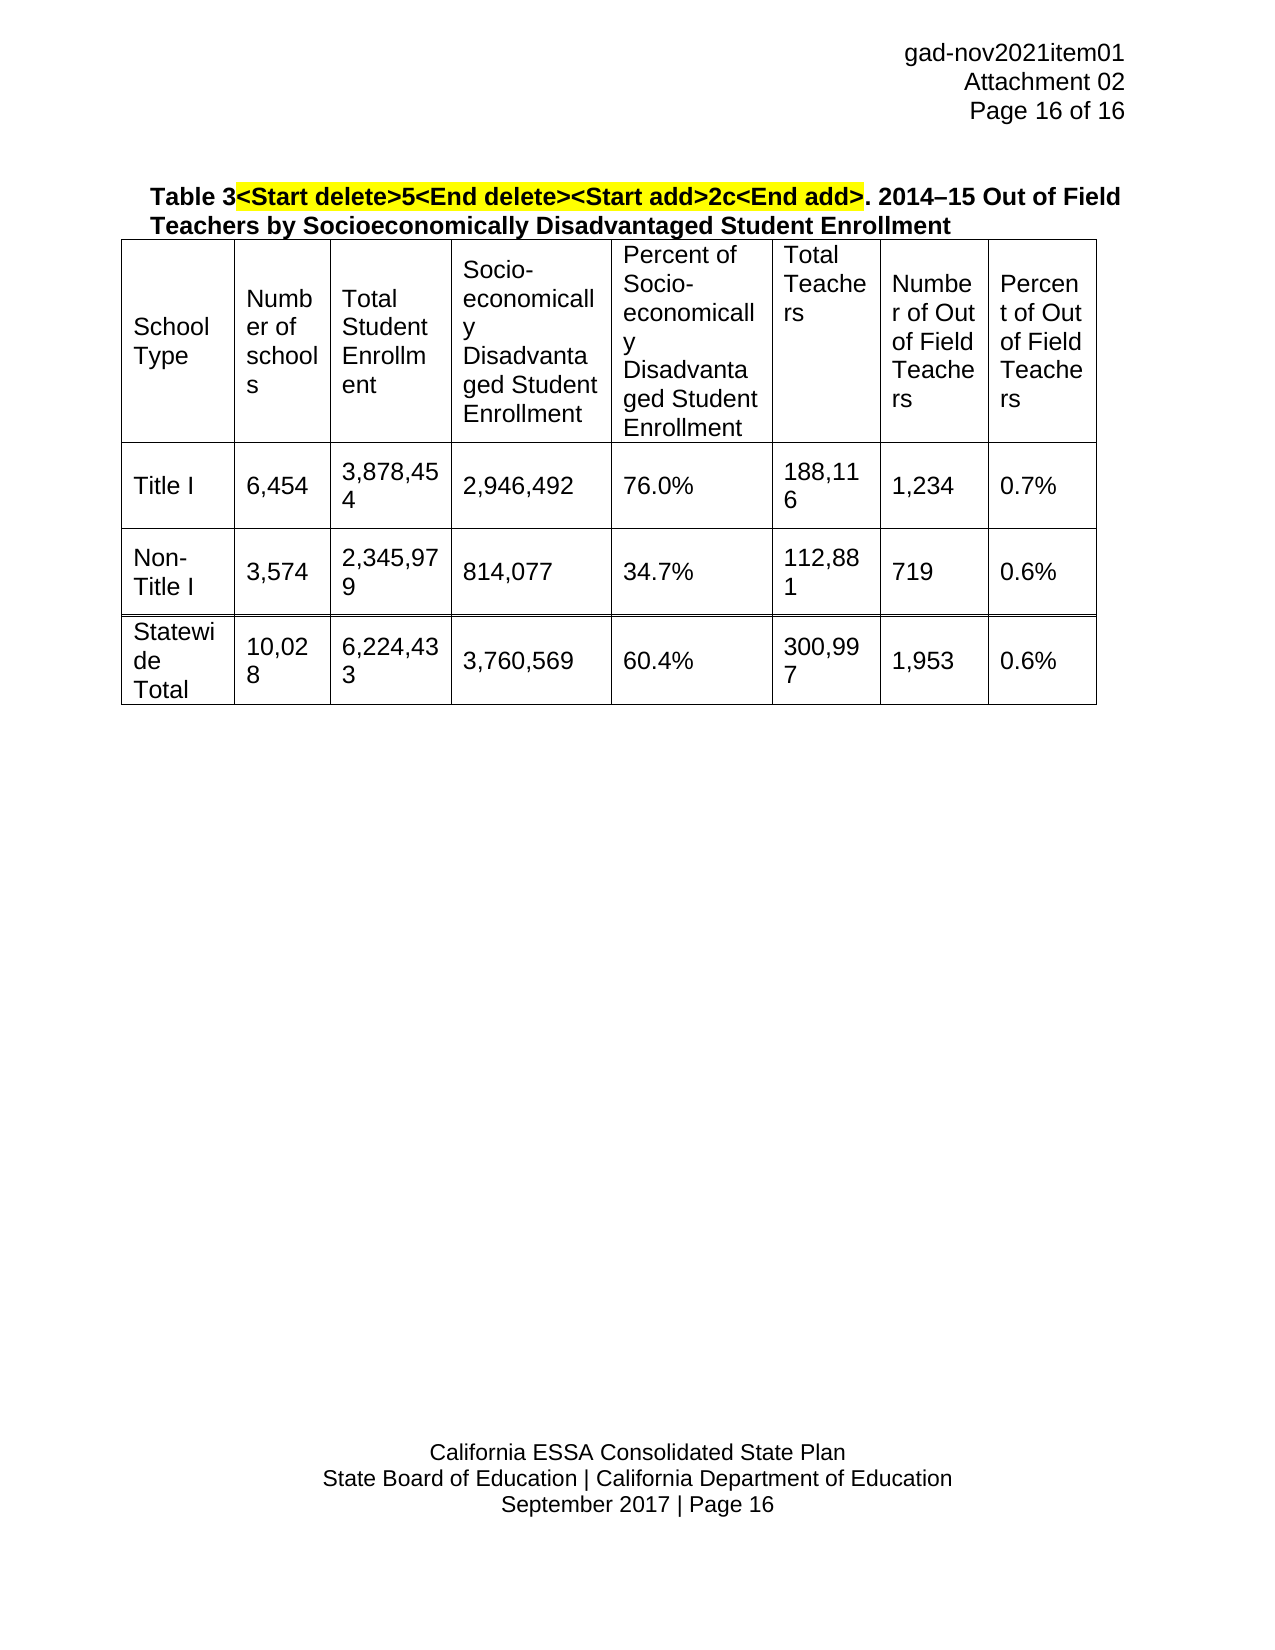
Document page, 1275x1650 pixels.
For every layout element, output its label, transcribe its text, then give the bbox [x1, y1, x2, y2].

table_cell 112,881 [773, 529, 880, 614]
table_header Percent of Socio-economically Disadvantaged Student Enrollment [612, 240, 772, 442]
table_cell 3,878,454 [331, 443, 451, 528]
table_cell 719 [881, 529, 988, 614]
table_cell 76.0% [612, 443, 772, 528]
table_cell 814,077 [452, 529, 611, 614]
table_cell Statewide Total [122, 617, 234, 703]
table_header Total Teachers [773, 240, 880, 442]
table_header Percent of Out of Field Teachers [989, 240, 1096, 442]
table_cell 3,760,569 [452, 617, 611, 703]
table_cell 0.7% [989, 443, 1096, 528]
table_header Socio-economically Disadvantaged Student Enrollment [452, 240, 611, 442]
table_cell 6,454 [235, 443, 330, 528]
table_cell 2,345,979 [331, 529, 451, 614]
table_cell 10,028 [235, 617, 330, 703]
table_cell 60.4% [612, 617, 772, 703]
text Table 3<Start delete>5<End delete><Start add>2c<End add>. 2014–15 Out of Field Teachers by Socioeconomically Disadvantaged Student Enrollment [150, 182, 1125, 239]
table_cell 188,116 [773, 443, 880, 528]
table_cell 3,574 [235, 529, 330, 614]
table_cell 300,997 [773, 617, 880, 703]
table_header Number of schools [235, 240, 330, 442]
table_header Total Student Enrollment [331, 240, 451, 442]
table_cell 34.7% [612, 529, 772, 614]
table_header Number of Out of Field Teachers [881, 240, 988, 442]
table_header School Type [122, 240, 234, 442]
table_cell 1,953 [881, 617, 988, 703]
table_cell Non-Title I [122, 529, 234, 614]
table_cell 0.6% [989, 529, 1096, 614]
table_cell 1,234 [881, 443, 988, 528]
table_cell 2,946,492 [452, 443, 611, 528]
table_cell 6,224,433 [331, 617, 451, 703]
table_cell 0.6% [989, 617, 1096, 703]
table_cell Title I [122, 443, 234, 528]
